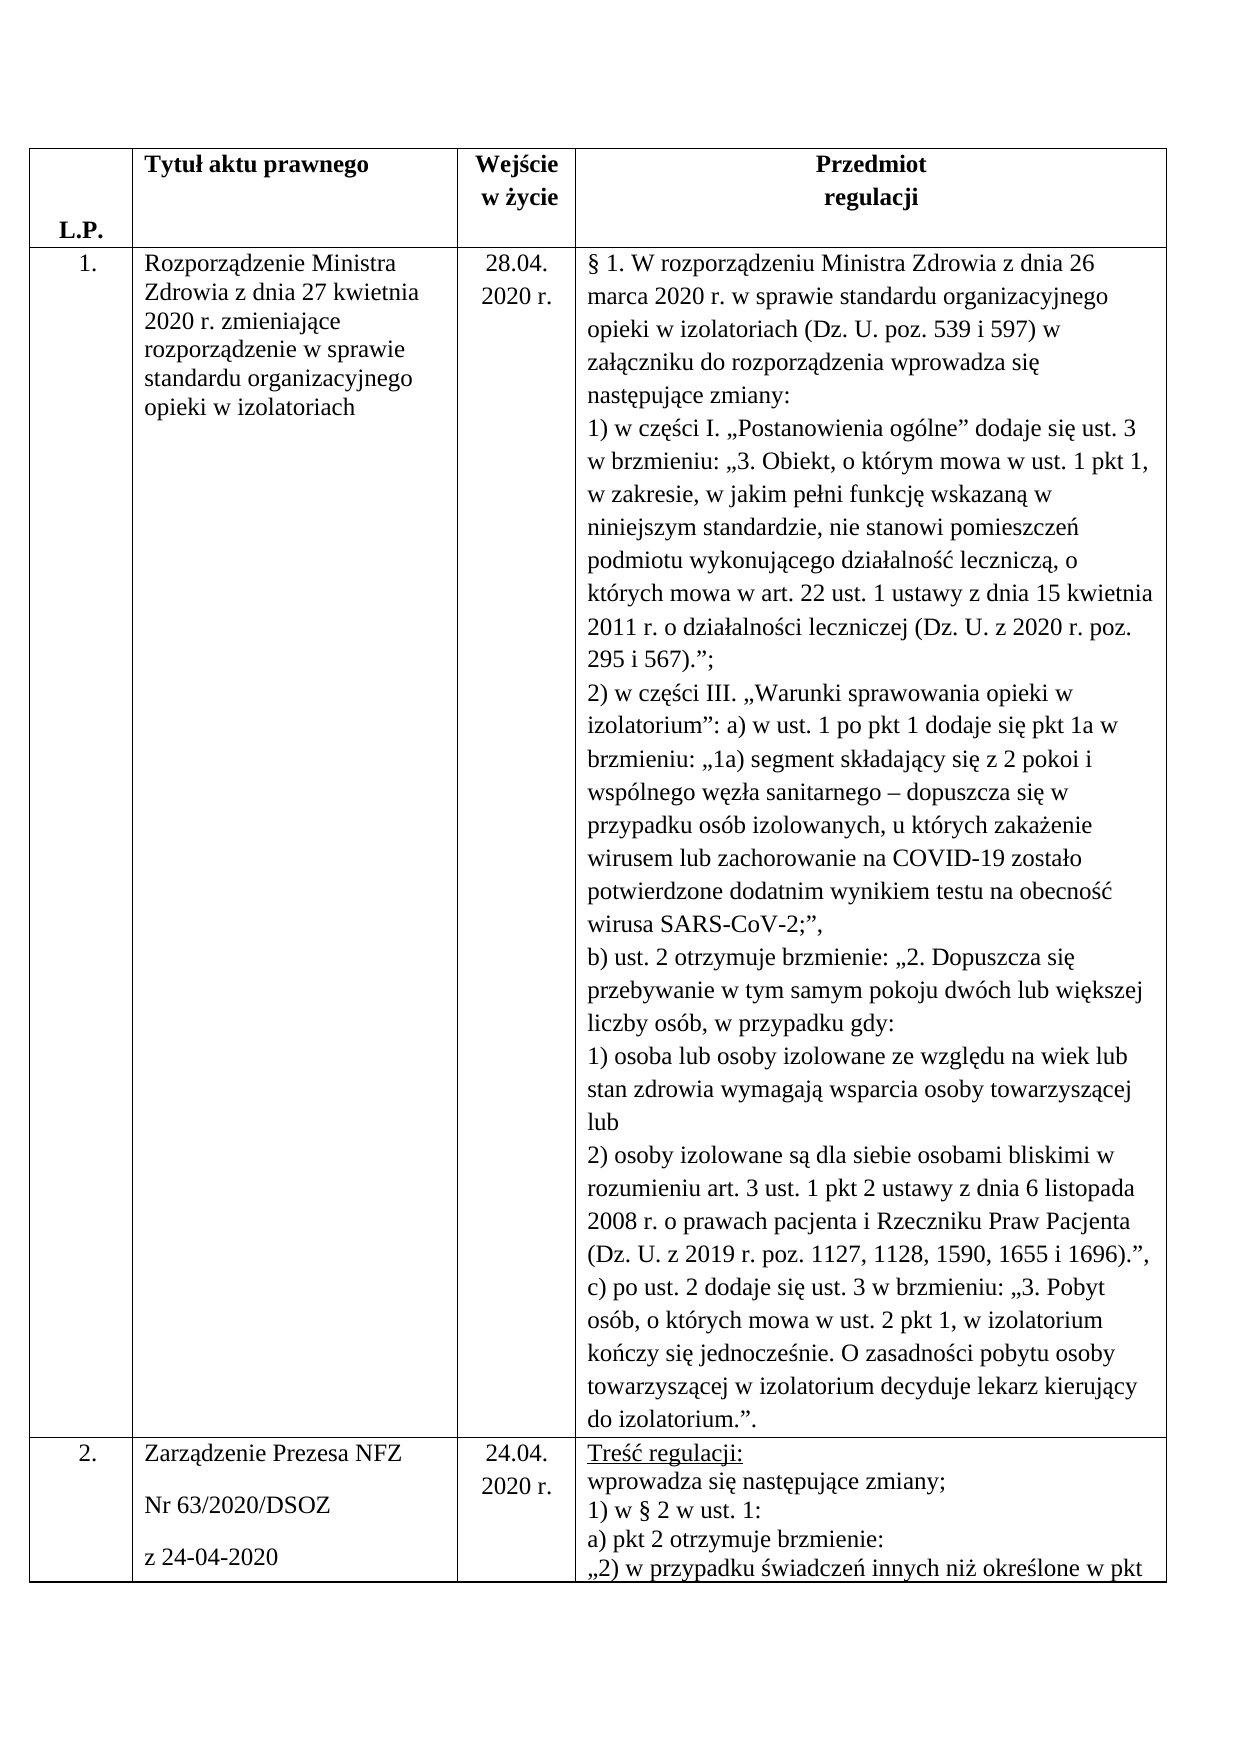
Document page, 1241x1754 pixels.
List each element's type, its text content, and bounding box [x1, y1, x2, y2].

table_cell § 1. W rozporządzeniu Ministra Zdrowia z dnia 26 marca 2020 r. w sprawie standardu organizacyjnego opieki w izolatoriach (Dz. U. poz. 539 i 597) w załączniku do rozporządzenia wprowadza się następujące zmiany: 1) w części I. „Postanowienia ogólne” dodaje się ust. 3 w brzmieniu: „3. Obiekt, o którym mowa w ust. 1 pkt 1, w zakresie, w jakim pełni funkcję wskazaną w niniejszym standardzie, nie stanowi pomieszczeń podmiotu wykonującego działalność leczniczą, o których mowa w art. 22 ust. 1 ustawy z dnia 15 kwietnia 2011 r. o działalności leczniczej (Dz. U. z 2020 r. poz. 295 i 567).”; 2) w części III. „Warunki sprawowania opieki w izolatorium”: a) w ust. 1 po pkt 1 dodaje się pkt 1a w brzmieniu: „1a) segment składający się z 2 pokoi i wspólnego węzła sanitarnego – dopuszcza się w przypadku osób izolowanych, u których zakażenie wirusem lub zachorowanie na COVID-19 zostało potwierdzone dodatnim wynikiem testu na obecność wirusa SARS-CoV-2;”, b) ust. 2 otrzymuje brzmienie: „2. Dopuszcza się przebywanie w tym samym pokoju dwóch lub większej liczby osób, w przypadku gdy: 1) osoba lub osoby izolowane ze względu na wiek lub stan zdrowia wymagają wsparcia osoby towarzyszącej lub 2) osoby izolowane są dla siebie osobami bliskimi w rozumieniu art. 3 ust. 1 pkt 2 ustawy z dnia 6 listopada 2008 r. o prawach pacjenta i Rzeczniku Praw Pacjenta (Dz. U. z 2019 r. poz. 1127, 1128, 1590, 1655 i 1696).”, c) po ust. 2 dodaje się ust. 3 w brzmieniu: „3. Pobyt osób, o których mowa w ust. 2 pkt 1, w izolatorium kończy się jednocześnie. O zasadności pobytu osoby towarzyszącej w izolatorium decyduje lekarz kierujący do izolatorium.”. [576, 248, 1166, 1437]
table_cell Rozporządzenie Ministra Zdrowia z dnia 27 kwietnia 2020 r. zmieniające rozporządzenie w sprawie standardu organizacyjnego opieki w izolatoriach [133, 248, 457, 1437]
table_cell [133, 1438, 457, 1581]
table_cell [30, 248, 132, 1437]
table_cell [576, 1438, 1166, 1581]
table_header L.P. [30, 149, 132, 247]
table_header Przedmiot regulacji [576, 149, 1166, 247]
table_cell 24.04. 2020 r. [458, 1438, 575, 1581]
table_header Tytuł aktu prawnego [133, 149, 457, 247]
table_cell [30, 1438, 132, 1581]
table_header Wejście w życie [458, 149, 575, 247]
table_cell 28.04. 2020 r. [458, 248, 575, 1437]
